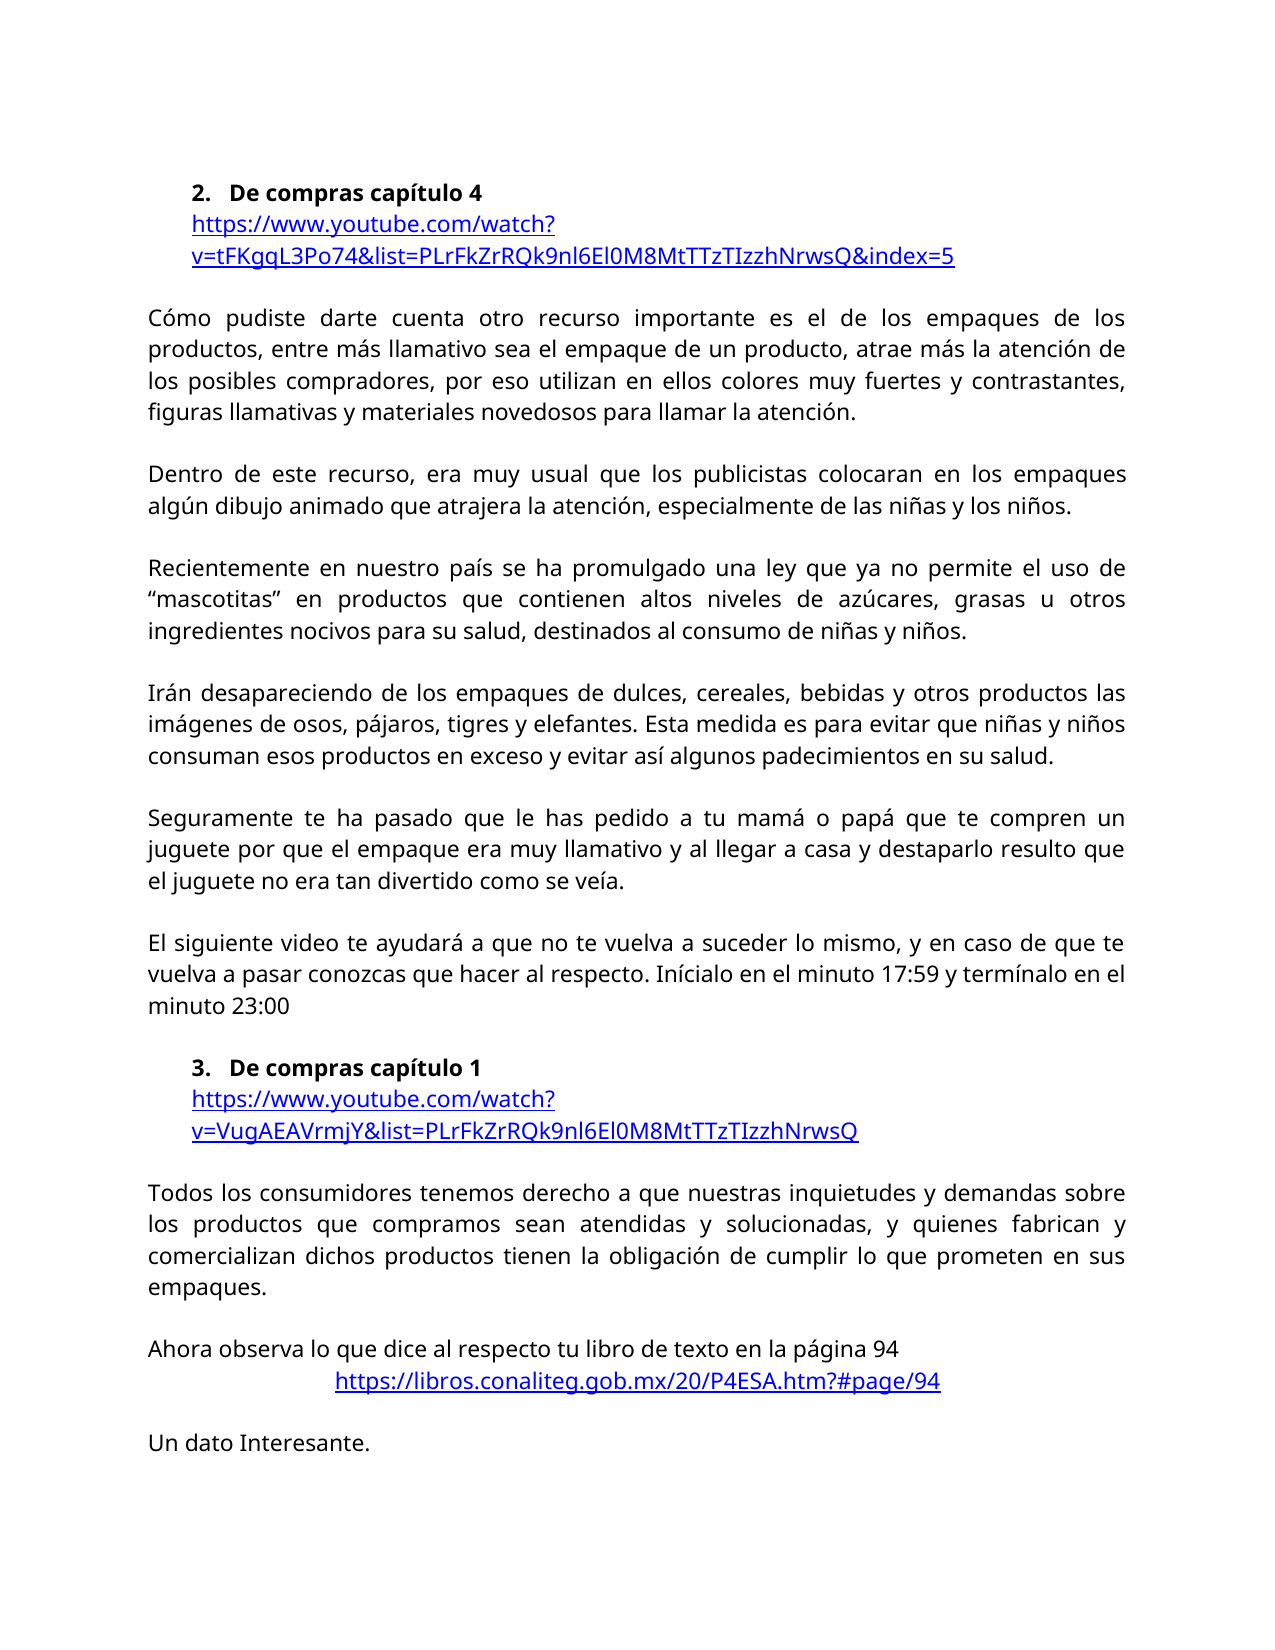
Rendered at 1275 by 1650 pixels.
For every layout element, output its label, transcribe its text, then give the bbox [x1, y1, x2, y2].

text https://libros.conaliteg.gob.mx/20/P4ESA.htm?#page/94 [148, 1365, 1127, 1396]
list De compras capítulo 4 [191, 177, 1127, 208]
text https://www.youtube.com/watch?v=VugAEAVrmjY&list=PLrFkZrRQk9nl6El0M8MtTTzTIzzhNrwsQ [191, 1083, 1127, 1146]
text Ahora observa lo que dice al respecto tu libro de texto en la página 94 [148, 1333, 1127, 1365]
text Seguramente te ha pasado que le has pedido a tu mamá o papá que te compren un juguete por que el empaque era muy llamativo y al llegar a casa y destaparlo resulto que el juguete no era tan divertido como se veía. [148, 802, 1127, 896]
list De compras capítulo 1 [191, 1052, 1127, 1083]
text El siguiente video te ayudará a que no te vuelva a suceder lo mismo, y en caso de que te vuelva a pasar conozcas que hacer al respecto. Inícialo en el minuto 17:59 y termínalo en el minuto 23:00 [148, 927, 1127, 1021]
text Un dato Interesante. [148, 1427, 1127, 1458]
text https://www.youtube.com/watch?v=tFKgqL3Po74&list=PLrFkZrRQk9nl6El0M8MtTTzTIzzhNrwsQ&index=5 [191, 208, 1127, 271]
text Dentro de este recurso, era muy usual que los publicistas colocaran en los empaques algún dibujo animado que atrajera la atención, especialmente de las niñas y los niños. [148, 458, 1127, 521]
text Cómo pudiste darte cuenta otro recurso importante es el de los empaques de los productos, entre más llamativo sea el empaque de un producto, atrae más la atención de los posibles compradores, por eso utilizan en ellos colores muy fuertes y contrastantes, figuras llamativas y materiales novedosos para llamar la atención. [148, 302, 1127, 427]
text Todos los consumidores tenemos derecho a que nuestras inquietudes y demandas sobre los productos que compramos sean atendidas y solucionadas, y quienes fabrican y comercializan dichos productos tienen la obligación de cumplir lo que prometen en sus empaques. [148, 1177, 1127, 1302]
text Irán desapareciendo de los empaques de dulces, cereales, bebidas y otros productos las imágenes de osos, pájaros, tigres y elefantes. Esta medida es para evitar que niñas y niños consuman esos productos en exceso y evitar así algunos padecimientos en su salud. [148, 677, 1127, 771]
text Recientemente en nuestro país se ha promulgado una ley que ya no permite el uso de “mascotitas” en productos que contienen altos niveles de azúcares, grasas u otros ingredientes nocivos para su salud, destinados al consumo de niñas y niños. [148, 552, 1127, 646]
